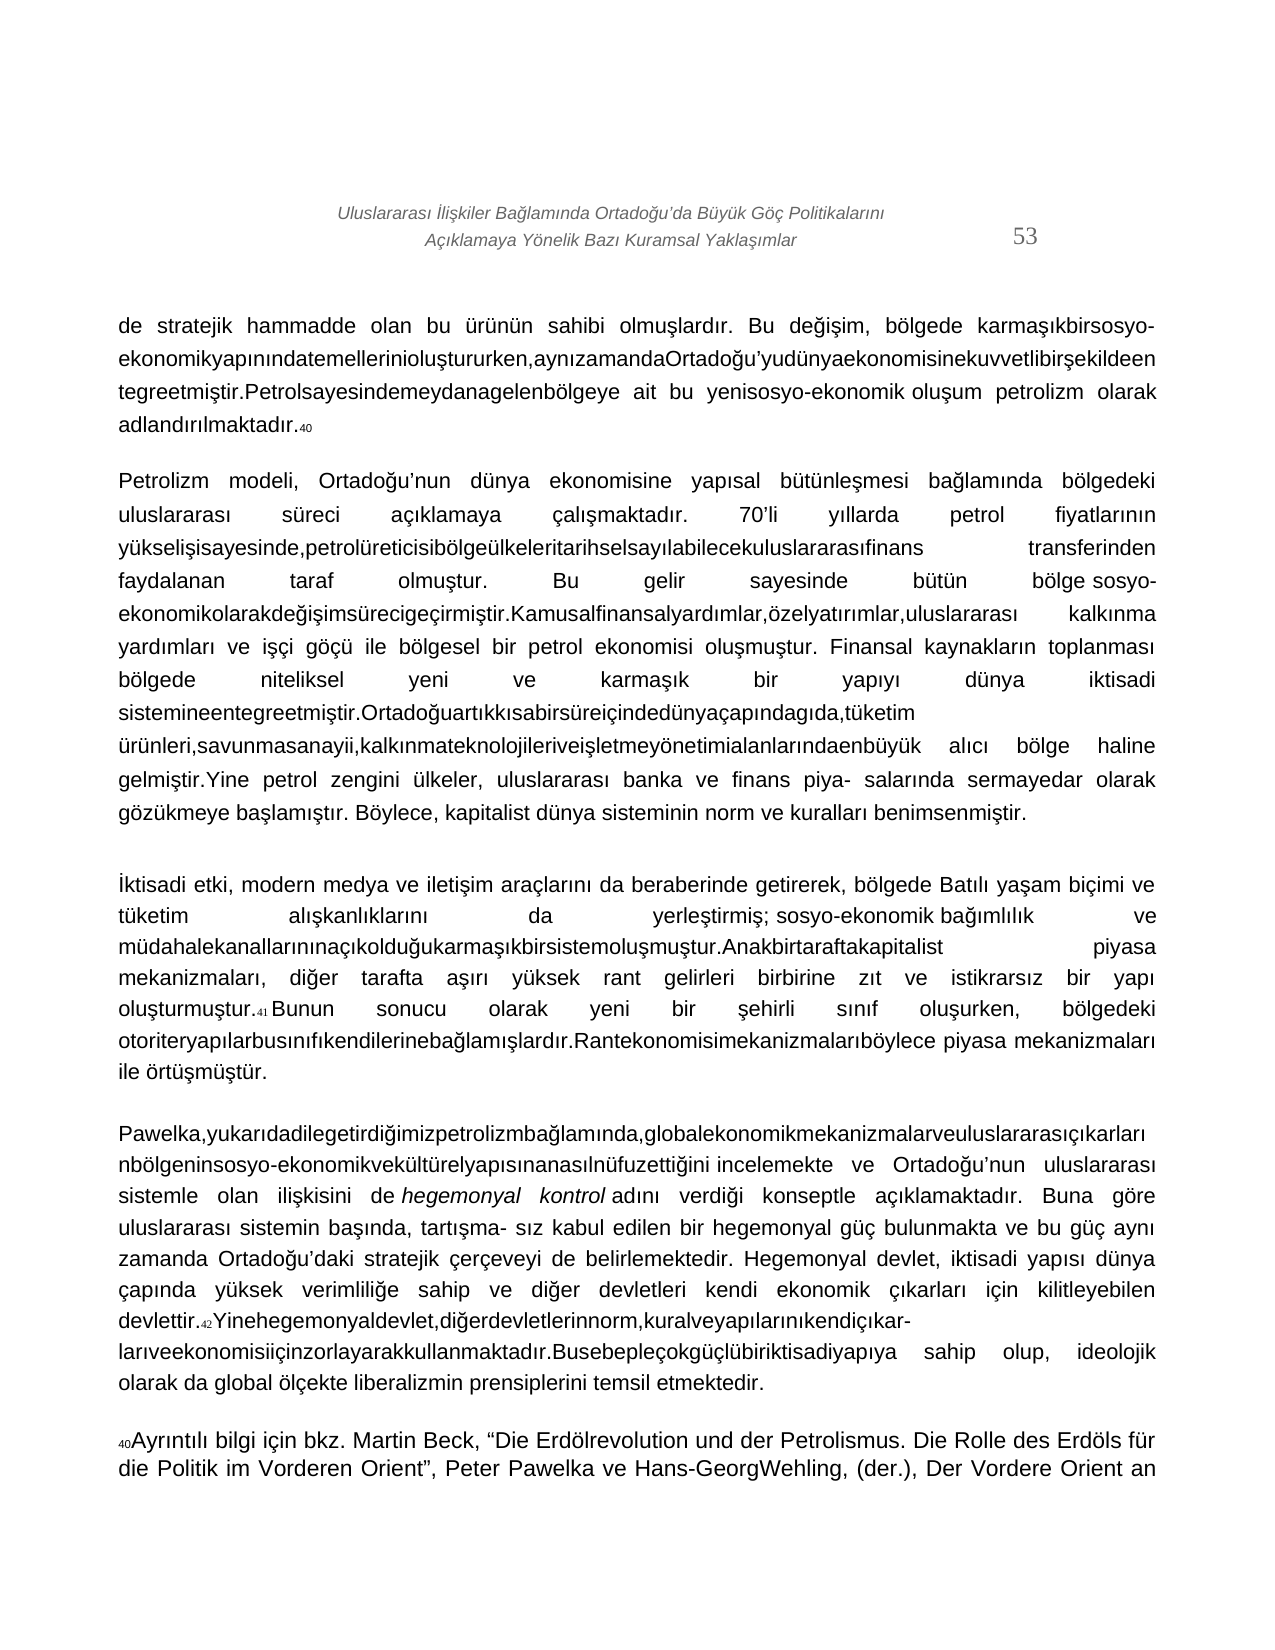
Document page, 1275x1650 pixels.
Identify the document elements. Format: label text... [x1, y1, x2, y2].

table_header Uluslararası İlişkiler Bağlamında Ortadoğu’da Büyük Göç Politikalarını [274, 190, 948, 223]
text Pawelka,yukarıdadilegetirdiğimizpetrolizmbağlamında,globalekonomikmekanizmalarveuluslararasıçıkarlarınbölgeninsosyo-ekonomikvekültürelyapısınanasılnüfuzettiğini incelemekte ve Ortadoğu’nun uluslararası sistemle olan ilişkisini de hegemonyal kontrol adını verdiği konseptle açıklamaktadır. Buna göre uluslararası sistemin başında, tartışma- sız kabul edilen bir hegemonyal güç bulunmakta ve bu güç aynı zamanda Ortadoğu’daki stratejik çerçeveyi de belirlemektedir. Hegemonyal devlet, iktisadi yapısı dünya çapında yüksek verimliliğe sahip ve diğer devletleri kendi ekonomik çıkarları için kilitleyebilen devlettir.42Yinehegemonyaldevlet,diğerdevletlerinnorm,kuralveyapılarınıkendiçıkar- larıveekonomisiiçinzorlayarakkullanmaktadır.Busebepleçokgüçlübiriktisadiyapıya sahip olup, ideolojik olarak da global ölçekte liberalizmin prensiplerini temsil etmektedir. [118, 1115, 1157, 1395]
table_cell Açıklamaya Yönelik Bazı Kuramsal Yaklaşımlar [274, 223, 948, 250]
table_header 53 [948, 190, 1038, 250]
text Petrolizm modeli, Ortadoğu’nun dünya ekonomisine yapısal bütünleşmesi bağlamında bölgedeki uluslararası süreci açıklamaya çalışmaktadır. 70’li yıllarda petrol fiyatlarının yükselişisayesinde,petrolüreticisibölgeülkeleritarihselsayılabilecekuluslararasıfinans transferinden faydalanan taraf olmuştur. Bu gelir sayesinde bütün bölge sosyo-ekonomikolarakdeğişimsürecigeçirmiştir.Kamusalfinansalyardımlar,özelyatırımlar,uluslararası kalkınma yardımları ve işçi göçü ile bölgesel bir petrol ekonomisi oluşmuştur. Finansal kaynakların toplanması bölgede niteliksel yeni ve karmaşık bir yapıyı dünya iktisadi sistemineentegreetmiştir.Ortadoğuartıkkısabirsüreiçindedünyaçapındagıda,tüketim ürünleri,savunmasanayii,kalkınmateknolojileriveişletmeyönetimialanlarındaenbüyük alıcı bölge haline gelmiştir.Yine petrol zengini ülkeler, uluslararası banka ve finans piya- salarında sermayedar olarak gözükmeye başlamıştır. Böylece, kapitalist dünya sisteminin norm ve kuralları benimsenmiştir. [118, 461, 1157, 825]
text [118, 1426, 1157, 1481]
text de stratejik hammadde olan bu ürünün sahibi olmuşlardır. Bu değişim, bölgede karmaşıkbirsosyo-ekonomikyapınındatemellerinioluştururken,aynızamandaOrtadoğu’yudünyaekonomisinekuvvetlibirşekildeentegreetmiştir.Petrolsayesindemeydanagelenbölgeye ait bu yenisosyo-ekonomik oluşum petrolizm olarak adlandırılmaktadır.40 [118, 305, 1157, 437]
text İktisadi etki, modern medya ve iletişim araçlarını da beraberinde getirerek, bölgede Batılı yaşam biçimi ve tüketim alışkanlıklarını da yerleştirmiş; sosyo-ekonomik bağımlılık ve müdahalekanallarınınaçıkolduğukarmaşıkbirsistemoluşmuştur.Anakbirtaraftakapitalist piyasa mekanizmaları, diğer tarafta aşırı yüksek rant gelirleri birbirine zıt ve istikrarsız bir yapı oluşturmuştur.41 Bunun sonucu olarak yeni bir şehirli sınıf oluşurken, bölgedeki otoriteryapılarbusınıfıkendilerinebağlamışlardır.Rantekonomisimekanizmalarıböylece piyasa mekanizmaları ile örtüşmüştür. [118, 866, 1157, 1084]
